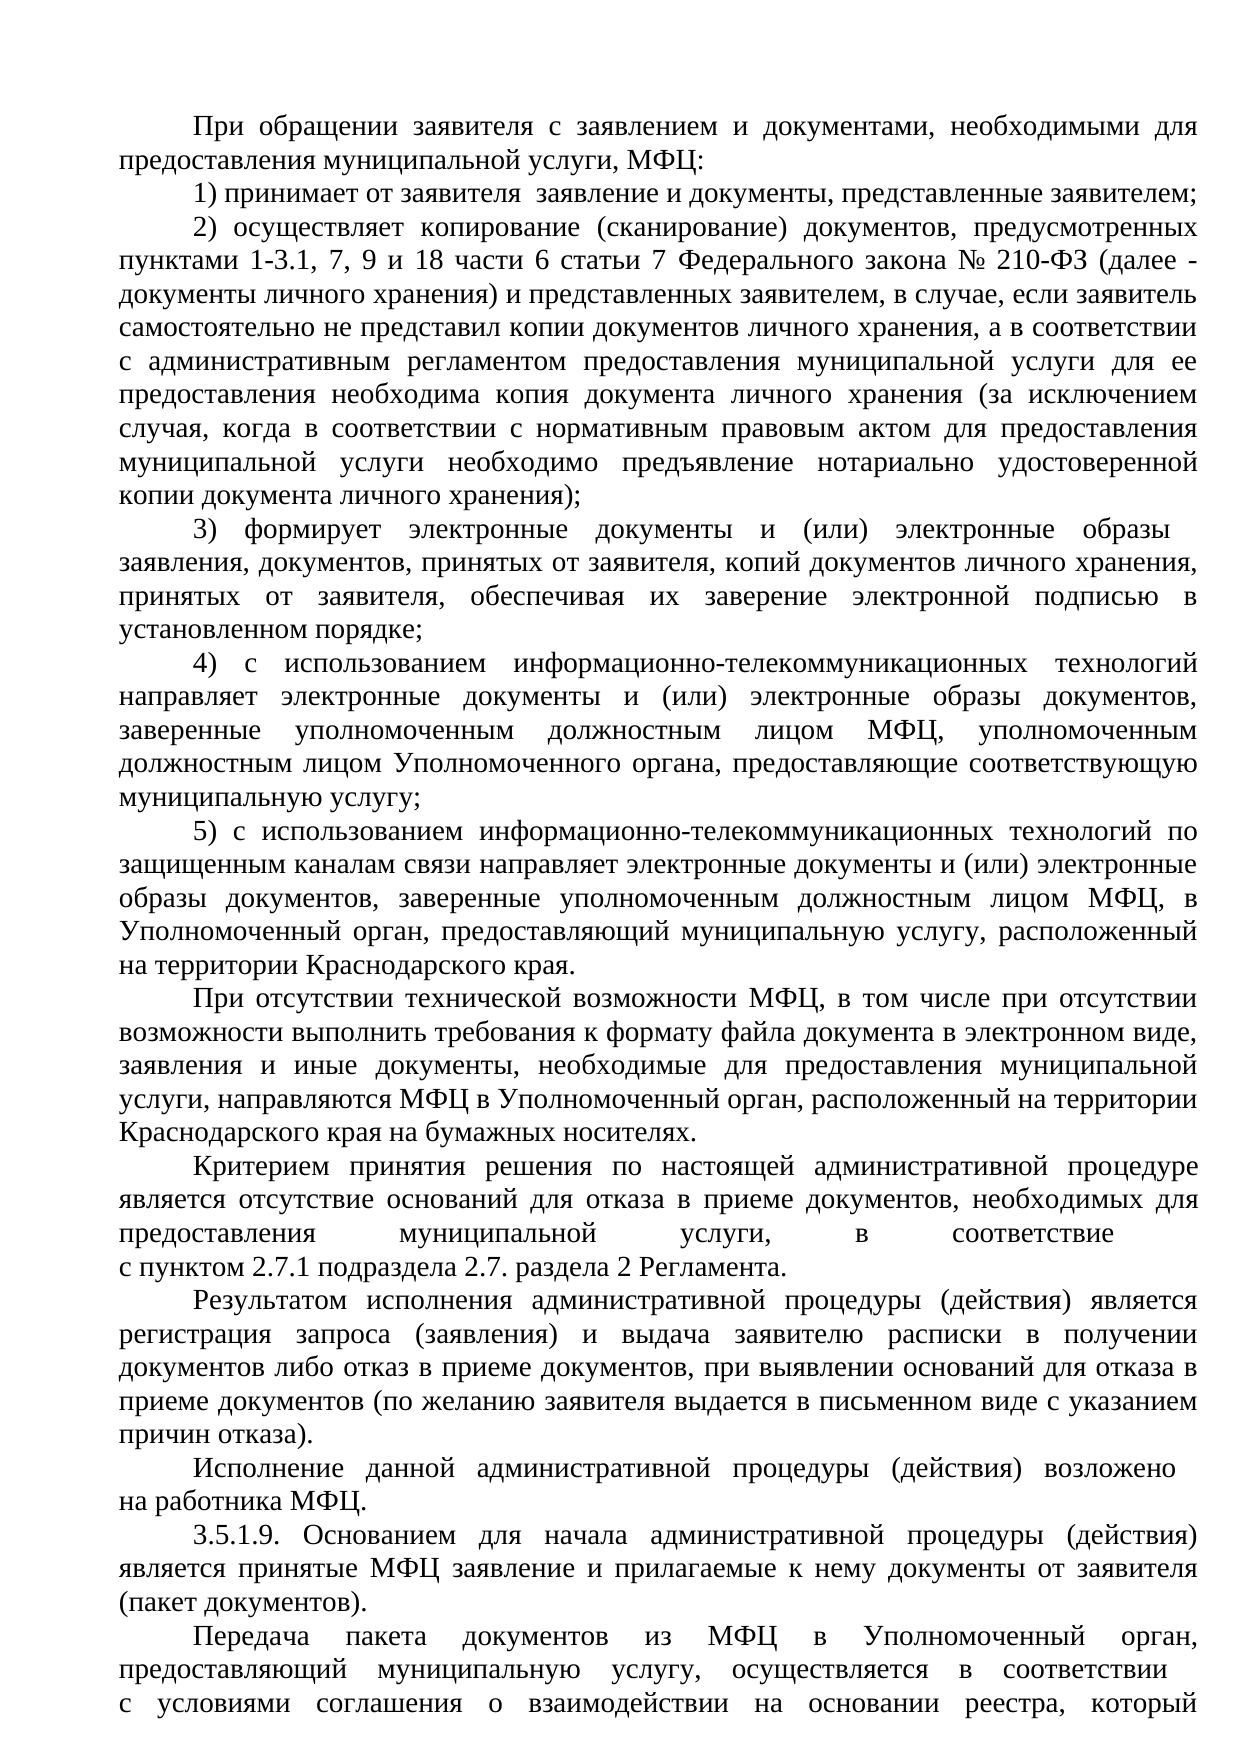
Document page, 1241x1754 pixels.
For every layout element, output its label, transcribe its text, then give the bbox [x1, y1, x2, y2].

text 3) формирует электронные документы и (или) электронные образы заявления, документов, принятых от заявителя, копий документов личного хранения, принятых от заявителя, обеспечивая их заверение электронной подписью в установленном порядке; [119, 511, 1198, 645]
text Исполнение данной административной процедуры (действия) возложено на работника МФЦ. [119, 1450, 1198, 1517]
text 3.5.1.9. Основанием для начала административной процедуры (действия) является принятые МФЦ заявление и прилагаемые к нему документы от заявителя (пакет документов). [119, 1517, 1198, 1618]
text Критерием принятия решения по настоящей административной процедуре является отсутствие оснований для отказа в приеме документов, необходимых для предоставления муниципальной услуги, в соответствие с пунктом 2.7.1 подраздела 2.7. раздела 2 Регламента. [119, 1148, 1198, 1282]
text 4) с использованием информационно-телекоммуникационных технологий направляет электронные документы и (или) электронные образы документов, заверенные уполномоченным должностным лицом МФЦ, уполномоченным должностным лицом Уполномоченного органа, предоставляющие соответствующую муниципальную услугу; [119, 645, 1198, 813]
text Результатом исполнения административной процедуры (действия) является регистрация запроса (заявления) и выдача заявителю расписки в получении документов либо отказ в приеме документов, при выявлении оснований для отказа в приеме документов (по желанию заявителя выдается в письменном виде с указанием причин отказа). [119, 1282, 1198, 1450]
text 1) принимает от заявителя заявление и документы, представленные заявителем; [119, 175, 1198, 209]
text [119, 1618, 1198, 1718]
text При отсутствии технической возможности МФЦ, в том числе при отсутствии возможности выполнить требования к формату файла документа в электронном виде, заявления и иные документы, необходимые для предоставления муниципальной услуги, направляются МФЦ в Уполномоченный орган, расположенный на территории Краснодарского края на бумажных носителях. [119, 980, 1198, 1148]
text При обращении заявителя с заявлением и документами, необходимыми для предоставления муниципальной услуги, МФЦ: [119, 108, 1198, 175]
text 5) с использованием информационно-телекоммуникационных технологий по защищенным каналам связи направляет электронные документы и (или) электронные образы документов, заверенные уполномоченным должностным лицом МФЦ, в Уполномоченный орган, предоставляющий муниципальную услугу, расположенный на территории Краснодарского края. [119, 813, 1198, 980]
text 2) осуществляет копирование (сканирование) документов, предусмотренных пунктами 1-3.1, 7, 9 и 18 части 6 статьи 7 Федерального закона № 210-ФЗ (далее - документы личного хранения) и представленных заявителем, в случае, если заявитель самостоятельно не представил копии документов личного хранения, а в соответствии с административным регламентом предоставления муниципальной услуги для ее предоставления необходима копия документа личного хранения (за исключением случая, когда в соответствии с нормативным правовым актом для предоставления муниципальной услуги необходимо предъявление нотариально удостоверенной копии документа личного хранения); [119, 209, 1198, 511]
